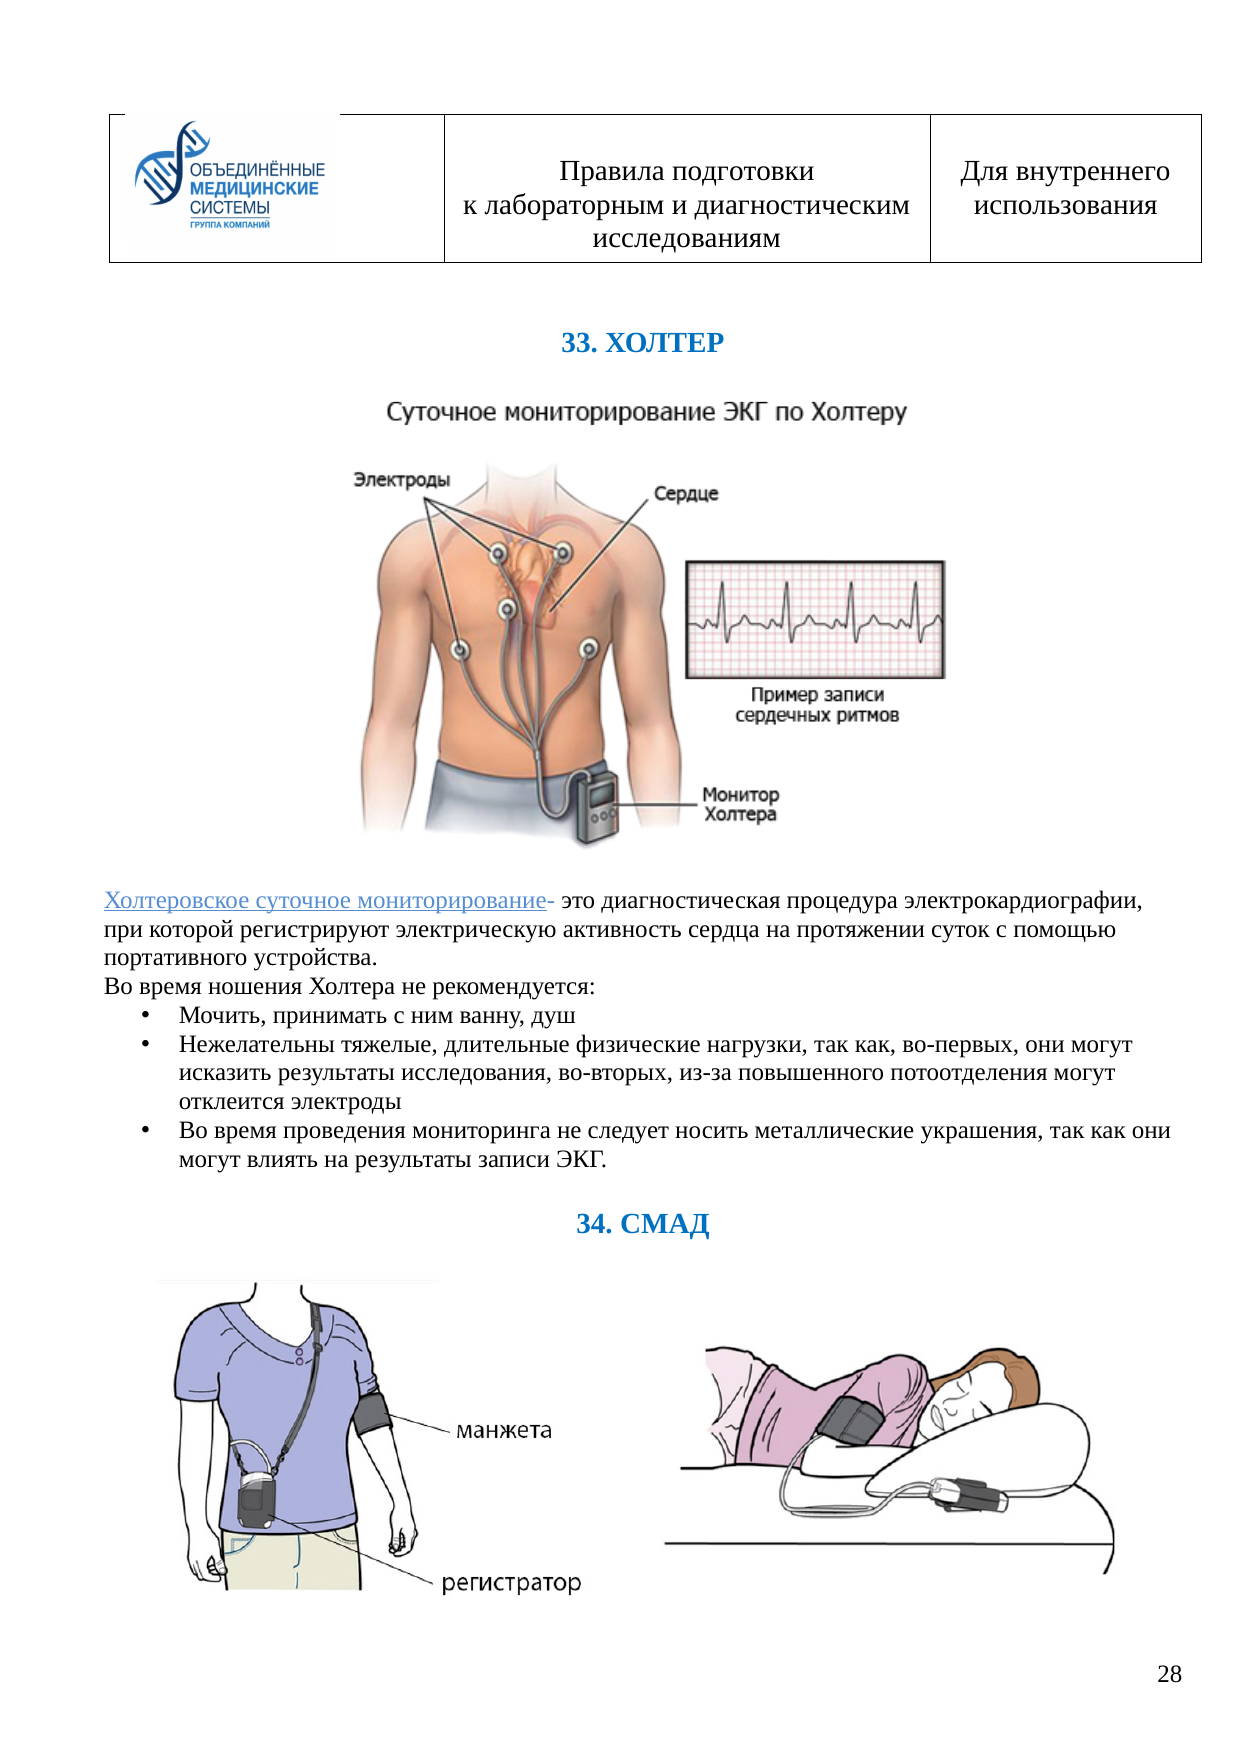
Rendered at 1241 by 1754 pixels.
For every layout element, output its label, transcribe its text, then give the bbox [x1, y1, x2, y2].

picture [330, 392, 956, 852]
text 33. ХОЛТЕР [103, 325, 1182, 358]
text Во время ношения Холтера не рекомендуется: [103, 971, 1182, 1000]
list Во время проведения мониторинга не следует носить металлические украшения, так как они могут влиять на результаты записи ЭКГ. [141, 1115, 1182, 1172]
picture [155, 1273, 1130, 1599]
text 34. СМАД [103, 1206, 1182, 1239]
picture [125, 113, 341, 257]
list Мочить, принимать с ним ванну, душ [141, 1000, 1182, 1029]
text Холтеровское суточное мониторирование- это диагностическая процедура электрокардиографии, при которой регистрируют электрическую активность сердца на протяжении суток с помощью портативного устройства. [103, 885, 1182, 971]
list Нежелательны тяжелые, длительные физические нагрузки, так как, во-первых, они могут исказить результаты исследования, во-вторых, из-за повышенного потоотделения могут отклеится электроды [141, 1029, 1182, 1115]
